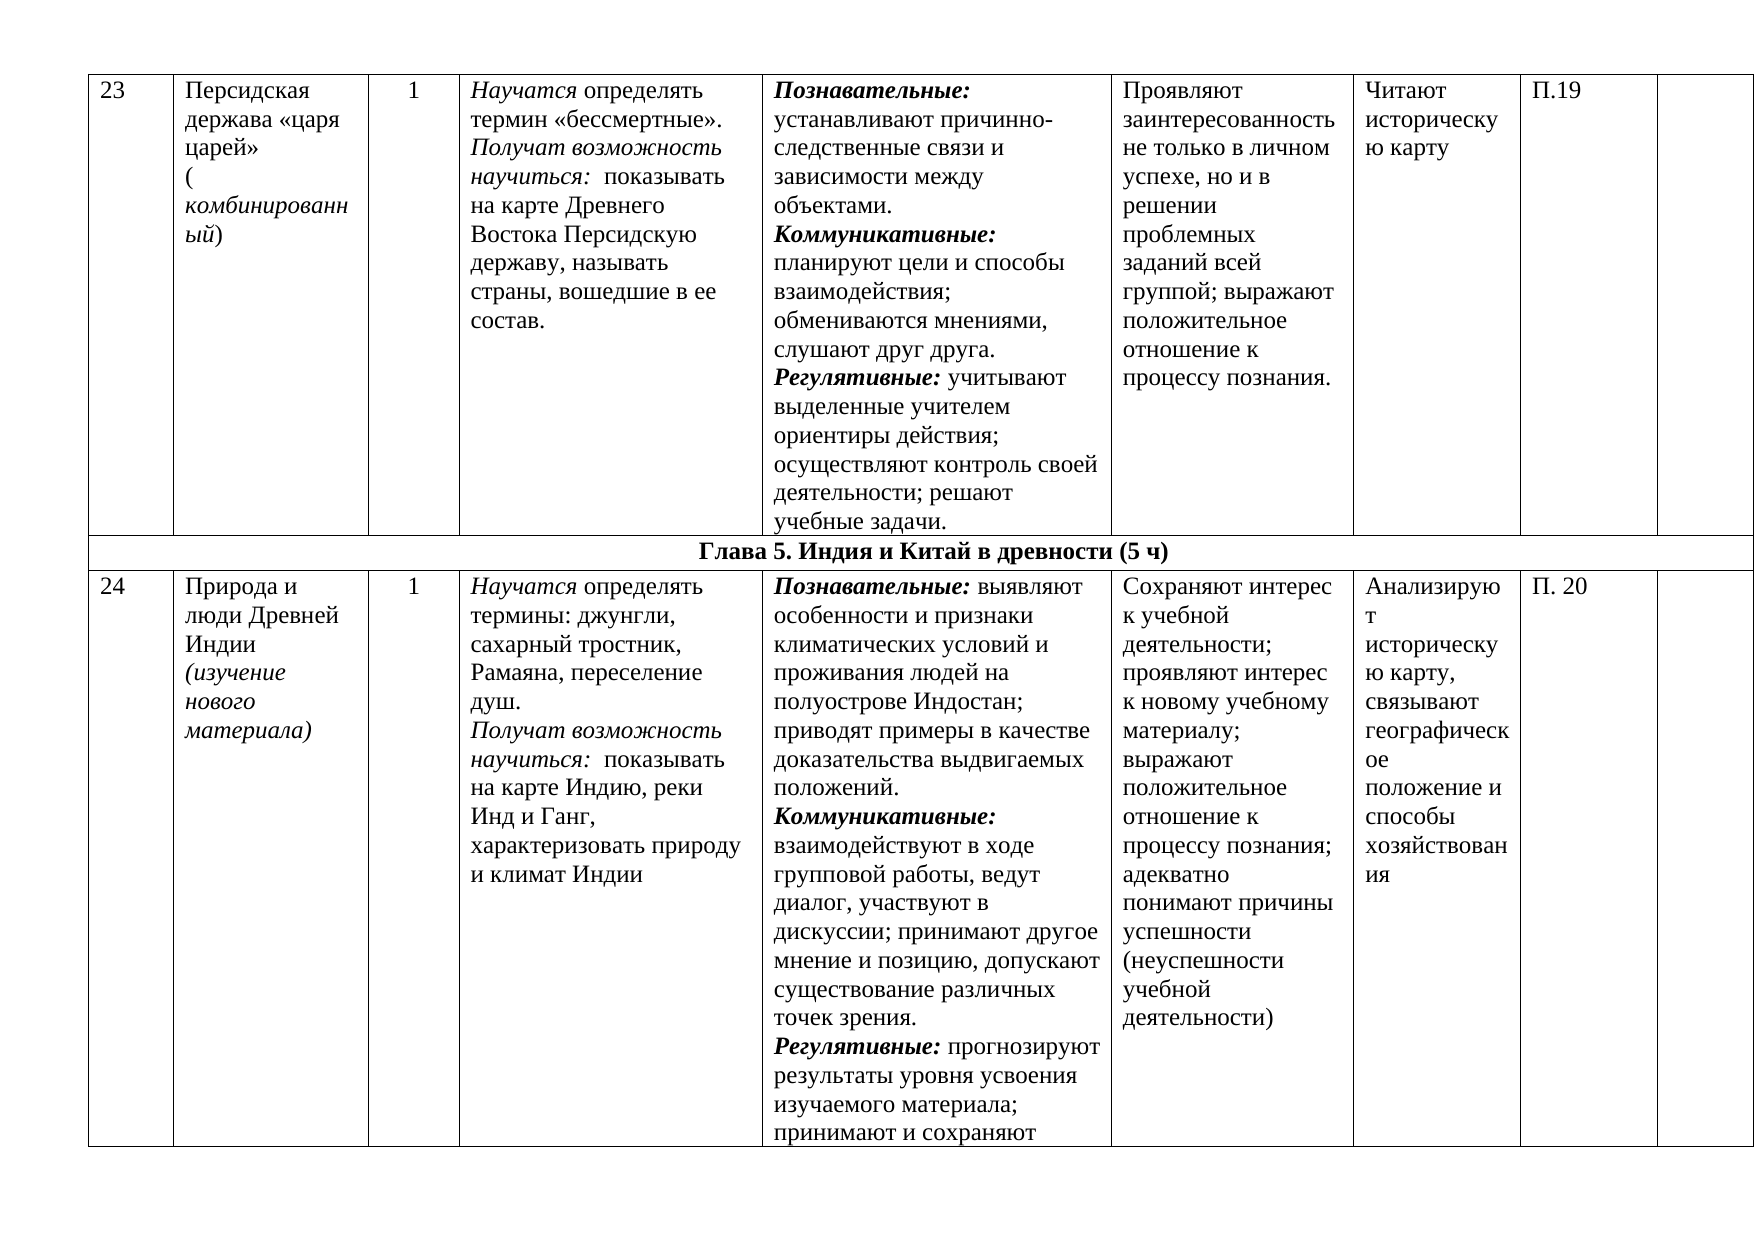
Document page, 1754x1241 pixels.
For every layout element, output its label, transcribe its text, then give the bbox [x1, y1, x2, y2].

table_cell 23 [89, 75, 173, 535]
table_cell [763, 571, 1111, 1146]
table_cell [174, 571, 368, 1146]
table_cell 1 [369, 75, 459, 535]
table_cell [1658, 571, 1753, 1146]
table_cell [1354, 571, 1520, 1146]
table_cell Персидская держава «царя царей» (комбинированный) [174, 75, 368, 535]
table_cell 1 [369, 571, 459, 1146]
table_cell Познавательные: устанавливают причинно-следственные связи и зависимости между объектами. Коммуникативные: планируют цели и способы взаимодействия; обмениваются мнениями, слушают друг друга. Регулятивные: учитывают выделенные учителем ориентиры действия; осуществляют контроль своей деятельности; решают учебные задачи. [763, 75, 1111, 535]
table_cell 24 [89, 571, 173, 1146]
table_cell Проявляют заинтересованность не только в личном успехе, но и в решении проблемных заданий всей группой; выражают положительное отношение к процессу познания. [1112, 75, 1353, 535]
table_cell П.19 [1521, 75, 1657, 535]
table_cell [1112, 571, 1353, 1146]
table_cell Глава 5. Индия и Китай в древности (5 ч) [89, 536, 1753, 570]
table_cell П. 20 [1521, 571, 1657, 1146]
table_cell Научатся определять термин «бессмертные». Получат возможность научиться: показывать на карте Древнего Востока Персидскую державу, называть страны, вошедшие в ее состав. [460, 75, 762, 535]
table_cell [1658, 75, 1753, 535]
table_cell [1354, 75, 1520, 535]
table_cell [460, 571, 762, 1146]
